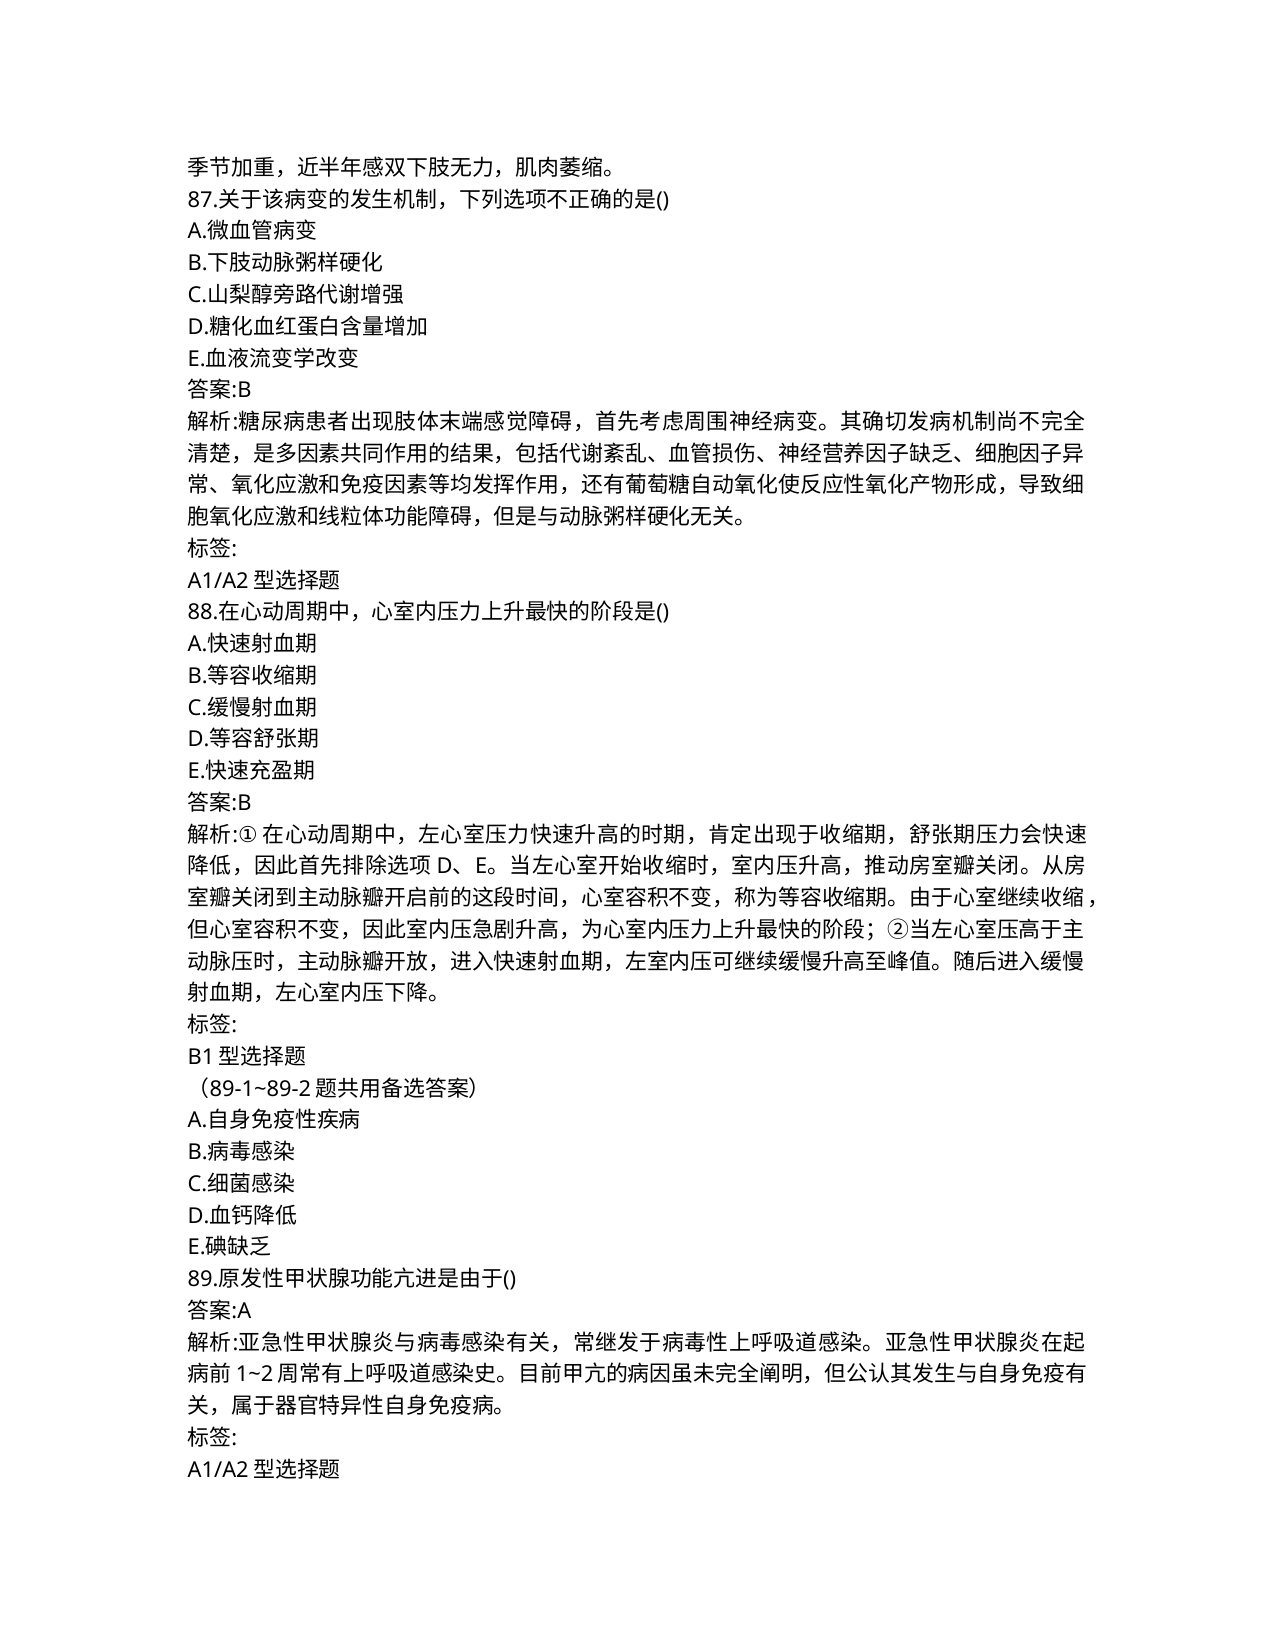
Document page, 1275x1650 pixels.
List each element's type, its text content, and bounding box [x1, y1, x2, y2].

text 89.原发性甲状腺功能亢进是由于() [187, 1261, 1087, 1293]
text 解析:亚急性甲状腺炎与病毒感染有关，常继发于病毒性上呼吸道感染。亚急性甲状腺炎在起病前1~2周常有上呼吸道感染史。目前甲亢的病因虽未完全阐明，但公认其发生与自身免疫有关，属于器官特异性自身免疫病。 [187, 1325, 1087, 1420]
text A.快速射血期 [187, 626, 1087, 658]
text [187, 150, 1087, 182]
text A.微血管病变 [187, 213, 1087, 245]
text D.糖化血红蛋白含量增加 [187, 309, 1087, 341]
text 答案:B [187, 785, 1087, 817]
text D.血钙降低 [187, 1198, 1087, 1229]
text （89-1~89-2题共用备选答案） [187, 1071, 1087, 1102]
text E.血液流变学改变 [187, 341, 1087, 372]
text B1型选择题 [187, 1039, 1087, 1071]
text 答案:B [187, 372, 1087, 404]
text A.自身免疫性疾病 [187, 1102, 1087, 1134]
text B.等容收缩期 [187, 658, 1087, 690]
text B.下肢动脉粥样硬化 [187, 245, 1087, 277]
text 标签: [187, 1420, 1087, 1452]
text 标签: [187, 1007, 1087, 1039]
text 标签: [187, 531, 1087, 563]
text A1/A2型选择题 [187, 563, 1087, 594]
text E.快速充盈期 [187, 753, 1087, 785]
text C.缓慢射血期 [187, 690, 1087, 721]
text B.病毒感染 [187, 1134, 1087, 1166]
text 解析:①在心动周期中，左心室压力快速升高的时期，肯定出现于收缩期，舒张期压力会快速降低，因此首先排除选项D、E。当左心室开始收缩时，室内压升高，推动房室瓣关闭。从房室瓣关闭到主动脉瓣开启前的这段时间，心室容积不变，称为等容收缩期。由于心室继续收缩，但心室容积不变，因此室内压急剧升高，为心室内压力上升最快的阶段；②当左心室压高于主动脉压时，主动脉瓣开放，进入快速射血期，左室内压可继续缓慢升高至峰值。随后进入缓慢射血期，左心室内压下降。 [187, 817, 1087, 1007]
text A1/A2型选择题 [187, 1452, 1087, 1483]
text C.山梨醇旁路代谢增强 [187, 277, 1087, 309]
text 87.关于该病变的发生机制，下列选项不正确的是() [187, 182, 1087, 213]
text D.等容舒张期 [187, 721, 1087, 753]
text C.细菌感染 [187, 1166, 1087, 1198]
text 答案:A [187, 1293, 1087, 1325]
text 88.在心动周期中，心室内压力上升最快的阶段是() [187, 594, 1087, 626]
text 解析:糖尿病患者出现肢体末端感觉障碍，首先考虑周围神经病变。其确切发病机制尚不完全清楚，是多因素共同作用的结果，包括代谢紊乱、血管损伤、神经营养因子缺乏、细胞因子异常、氧化应激和免疫因素等均发挥作用，还有葡萄糖自动氧化使反应性氧化产物形成，导致细胞氧化应激和线粒体功能障碍，但是与动脉粥样硬化无关。 [187, 404, 1087, 531]
text E.碘缺乏 [187, 1229, 1087, 1261]
